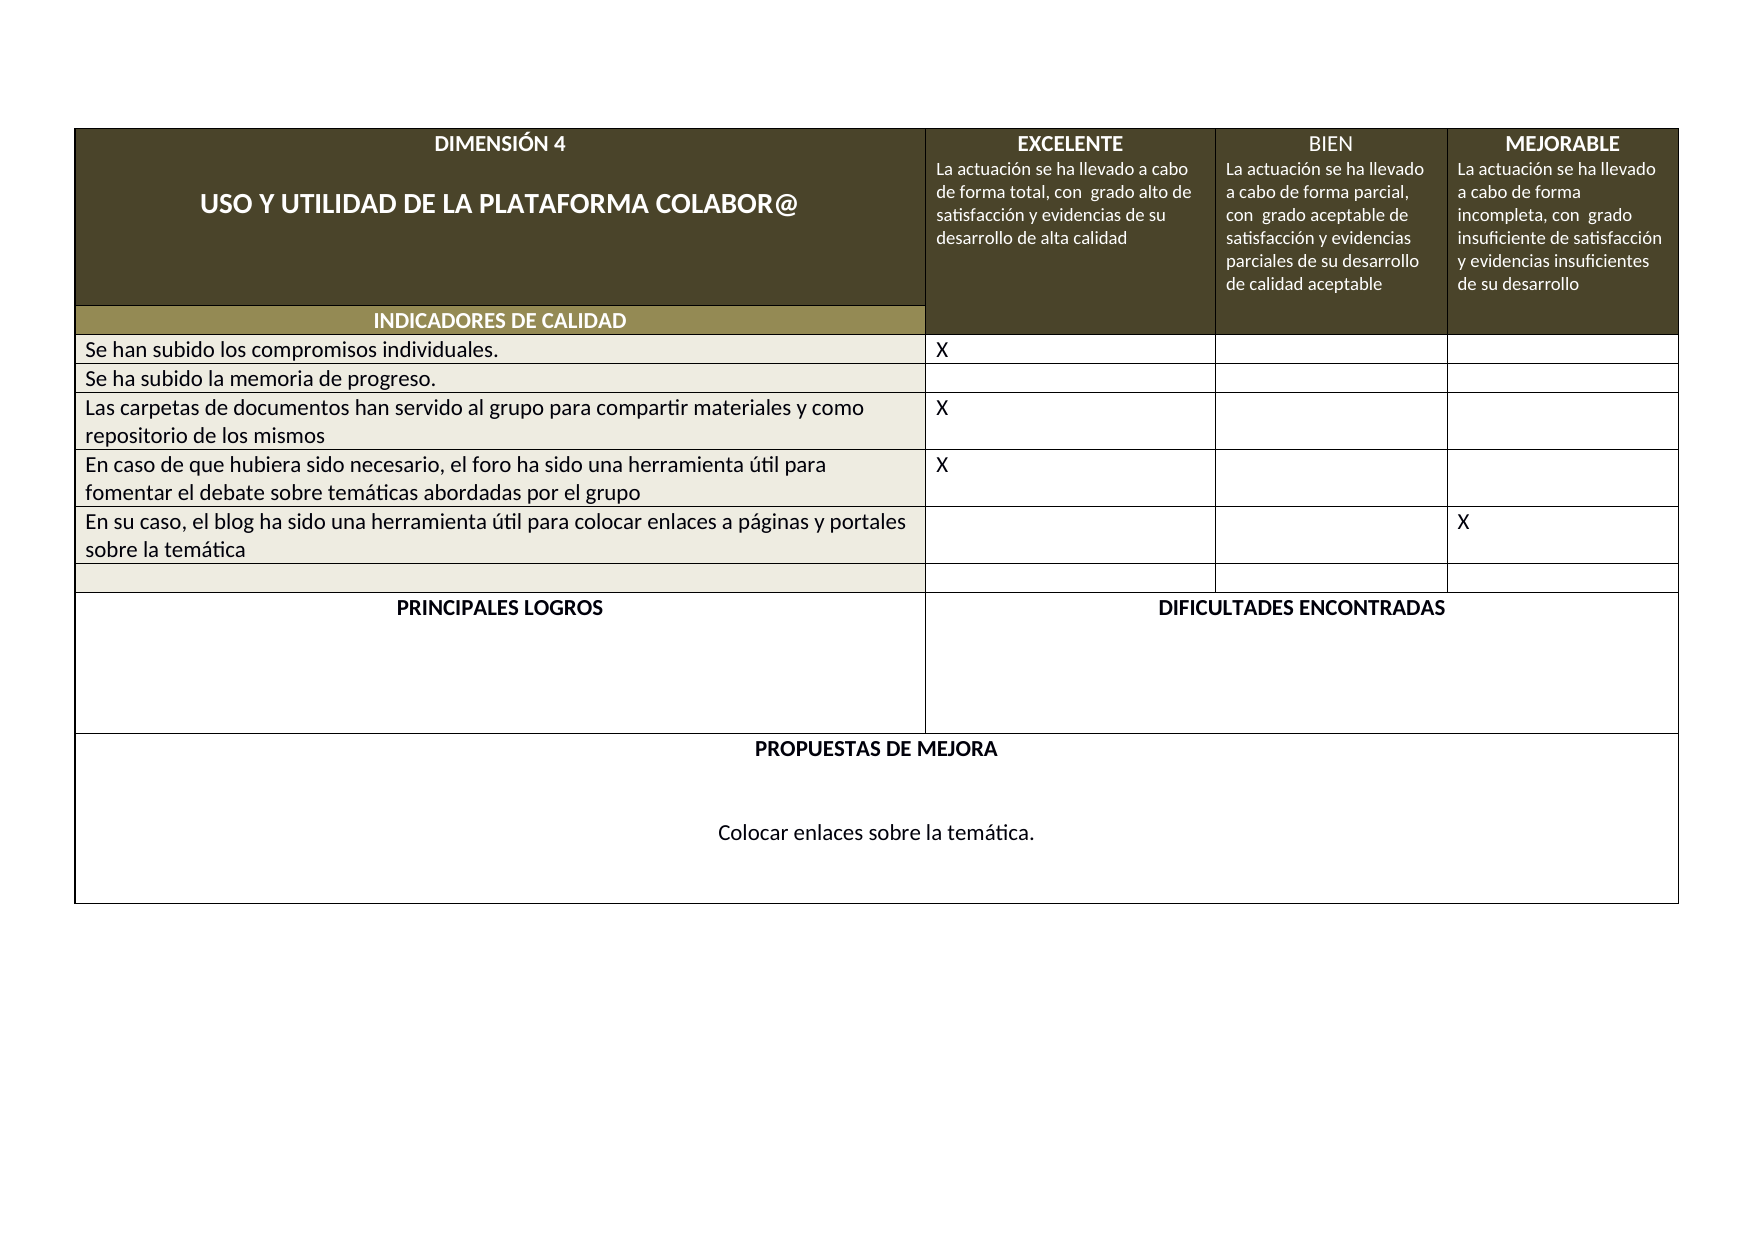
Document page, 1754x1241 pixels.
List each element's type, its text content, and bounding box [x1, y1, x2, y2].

table_cell Las carpetas de documentos han servido al grupo para compartir materiales y como repositorio de los mismos [76, 393, 925, 449]
table_cell X [1448, 507, 1678, 563]
table_cell [1448, 450, 1678, 506]
table_header DIMENSIÓN 4 USO Y UTILIDAD DE LA PLATAFORMA COLABOR@ [76, 129, 925, 305]
table_cell [76, 564, 925, 592]
table_cell [926, 507, 1215, 563]
table_cell [1448, 335, 1678, 363]
table_cell [1448, 564, 1678, 592]
table_cell Se ha subido la memoria de progreso. [76, 364, 925, 392]
table_cell [1216, 564, 1447, 592]
table_cell [1216, 364, 1447, 392]
table_cell INDICADORES DE CALIDAD [76, 306, 925, 334]
table_header MEJORABLE La actuación se ha llevado a cabo de forma incompleta, con grado insuficiente de satisfacción y evidencias insuficientes de su desarrollo [1448, 129, 1678, 334]
table_cell [1448, 393, 1678, 449]
table_cell X [926, 335, 1215, 363]
table_header EXCELENTE La actuación se ha llevado a cabo de forma total, con grado alto de satisfacción y evidencias de su desarrollo de alta calidad [926, 129, 1215, 334]
table_cell [926, 364, 1215, 392]
table_cell X [926, 450, 1215, 506]
table_cell X [926, 393, 1215, 449]
table_cell Se han subido los compromisos individuales. [76, 335, 925, 363]
table_cell [1216, 335, 1447, 363]
table_cell [1216, 450, 1447, 506]
table_cell [1216, 393, 1447, 449]
table_header BIEN La actuación se ha llevado a cabo de forma parcial, con grado aceptable de satisfacción y evidencias parciales de su desarrollo de calidad aceptable [1216, 129, 1447, 334]
table_cell DIFICULTADES ENCONTRADAS [926, 593, 1678, 733]
table_cell PROPUESTAS DE MEJORA Colocar enlaces sobre la temática. [76, 734, 1678, 902]
table_cell En su caso, el blog ha sido una herramienta útil para colocar enlaces a páginas y portales sobre la temática [76, 507, 925, 563]
table_cell [1448, 364, 1678, 392]
table_cell En caso de que hubiera sido necesario, el foro ha sido una herramienta útil para fomentar el debate sobre temáticas abordadas por el grupo [76, 450, 925, 506]
table_cell [926, 564, 1215, 592]
table_cell [1216, 507, 1447, 563]
table_cell PRINCIPALES LOGROS [76, 593, 925, 733]
